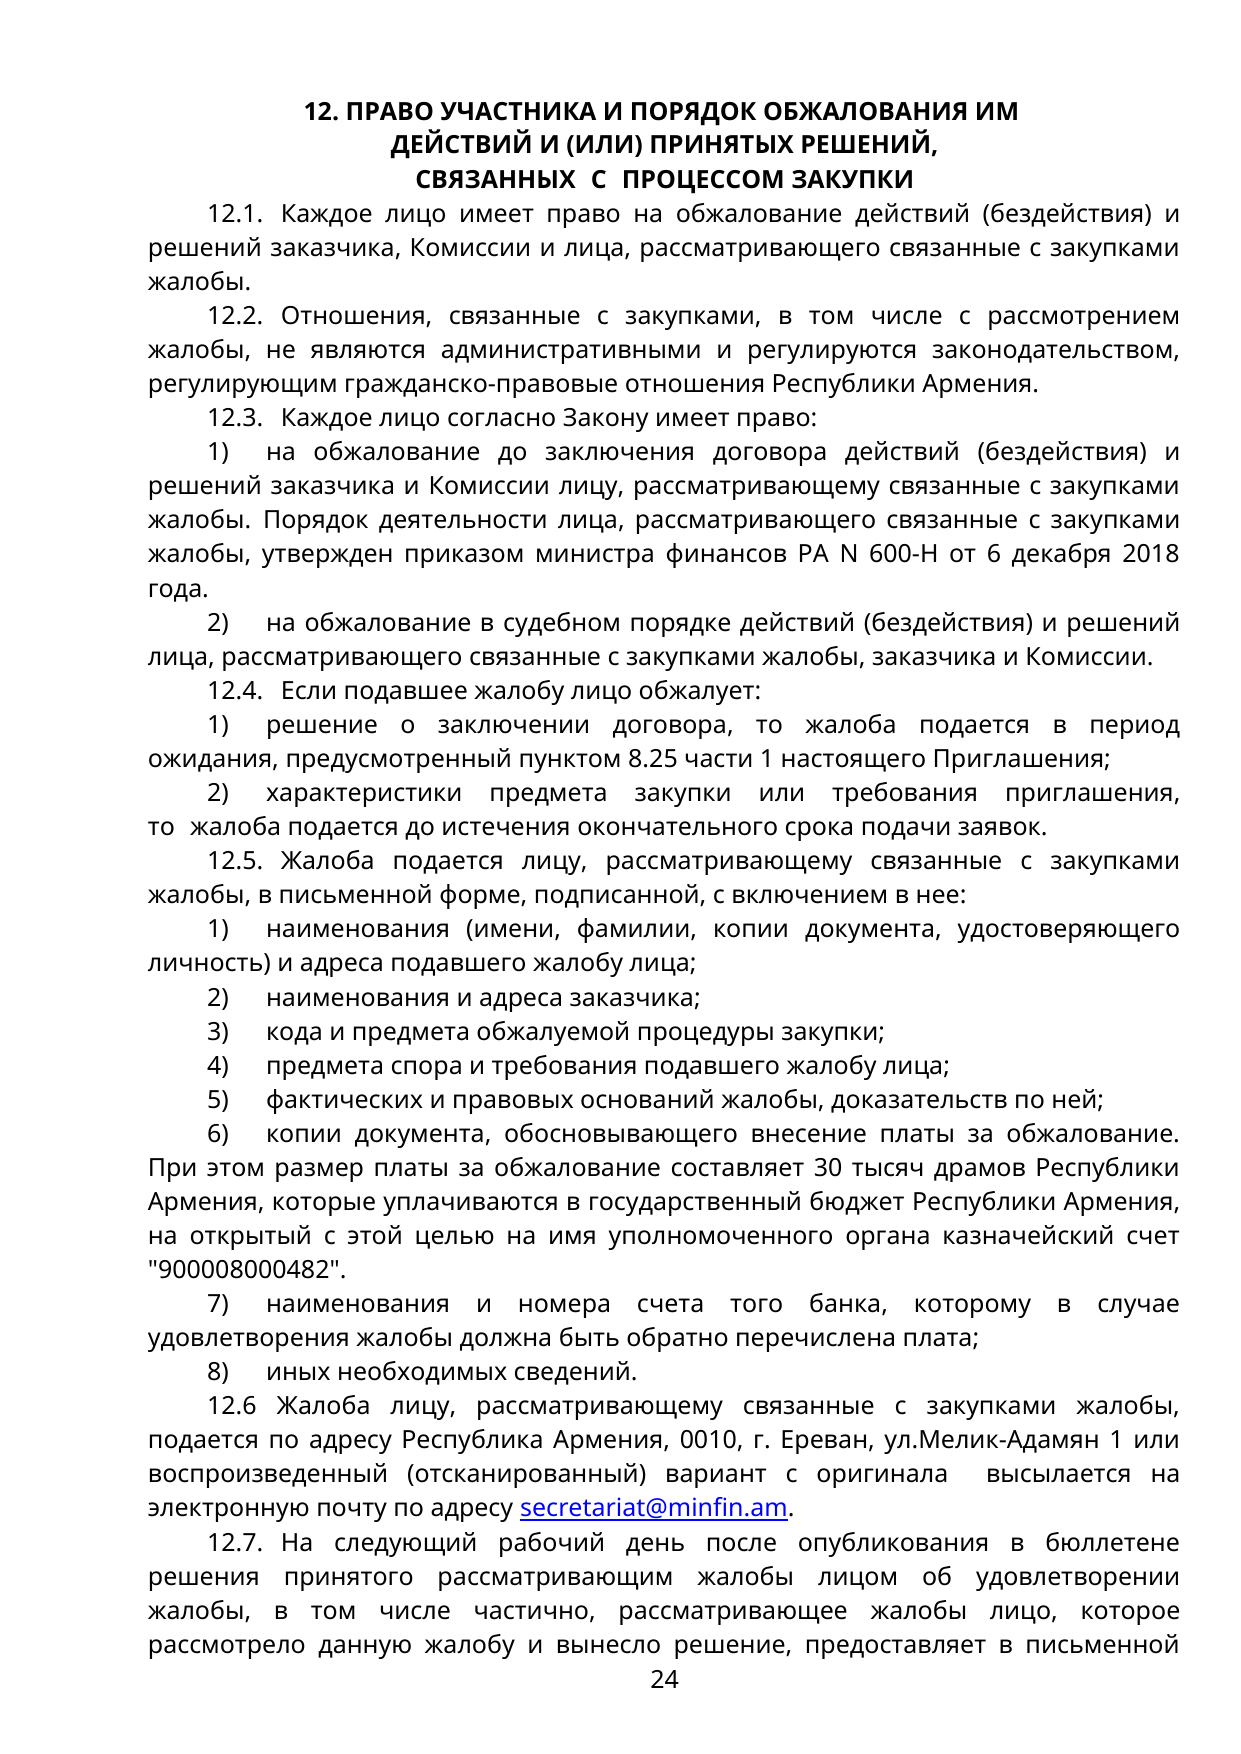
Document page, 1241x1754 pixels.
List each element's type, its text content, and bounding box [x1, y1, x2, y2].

text 12.6 Жалоба лицу, рассматривающему связанные с закупками жалобы, подается по адресу Республика Армения, 0010, г. Ереван, ул.Мелик-Адамян 1 или воспроизведенный (отсканированный) вариант с оригинала высылается на электронную почту по адресу secretariat@minfin.am. [148, 1388, 1181, 1524]
text 1) на обжалование до заключения договора действий (бездействия) и решений заказчика и Комиссии лицу, рассматривающему связанные с закупками жалобы. Порядок деятельности лица, рассматривающего связанные с закупками жалобы, утвержден приказом министра финансов РА N 600-Н от 6 декабря 2018 года. [148, 434, 1181, 604]
text 12.1. Каждое лицо имеет право на обжалование действий (бездействия) и решений заказчика, Комиссии и лица, рассматривающего связанные с закупками жалобы. [148, 196, 1181, 298]
text 6) копии документа, обосновывающего внесение платы за обжалование. При этом размер платы за обжалование составляет 30 тысяч драмов Республики Армения, которые уплачиваются в государственный бюджет Республики Армения, на открытый с этой целью на имя уполномоченного органа казначейский счет "900008000482". [148, 1115, 1181, 1286]
text 12. ПРАВО УЧАСТНИКА И ПОРЯДОК ОБЖАЛОВАНИЯ ИМ ДЕЙСТВИЙ И (ИЛИ) ПРИНЯТЫХ РЕШЕНИЙ, СВЯЗАННЫХ С ПРОЦЕССОМ ЗАКУПКИ [207, 93, 1122, 196]
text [148, 1524, 1181, 1660]
text 2) характеристики предмета закупки или требования приглашения, то жалоба подается до истечения окончательного срока подачи заявок. [148, 774, 1181, 843]
text 7) наименования и номера счета того банка, которому в случае удовлетворения жалобы должна быть обратно перечислена плата; [148, 1286, 1181, 1354]
text 4) предмета спора и требования подавшего жалобу лица; [148, 1047, 1181, 1081]
text 12.3. Каждое лицо согласно Закону имеет право: [148, 400, 1181, 434]
text 2) на обжалование в судебном порядке действий (бездействия) и решений лица, рассматривающего связанные с закупками жалобы, заказчика и Комиссии. [148, 604, 1181, 672]
text 5) фактических и правовых оснований жалобы, доказательств по ней; [148, 1081, 1181, 1115]
text 2) наименования и адреса заказчика; [148, 979, 1181, 1013]
text 8) иных необходимых сведений. [148, 1354, 1181, 1388]
text 1) решение о заключении договора, то жалоба подается в период ожидания, предусмотренный пунктом 8.25 части 1 настоящего Приглашения; [148, 706, 1181, 774]
text 12.2. Отношения, связанные с закупками, в том числе с рассмотрением жалобы, не являются административными и регулируются законодательством, регулирующим гражданско-правовые отношения Республики Армения. [148, 298, 1181, 400]
text 1) наименования (имени, фамилии, копии документа, удостоверяющего личность) и адреса подавшего жалобу лица; [148, 911, 1181, 979]
text 3) кода и предмета обжалуемой процедуры закупки; [148, 1013, 1181, 1047]
text 12.5. Жалоба подается лицу, рассматривающему связанные с закупками жалобы, в письменной форме, подписанной, с включением в нее: [148, 843, 1181, 911]
text 12.4. Если подавшее жалобу лицо обжалует: [148, 672, 1181, 706]
